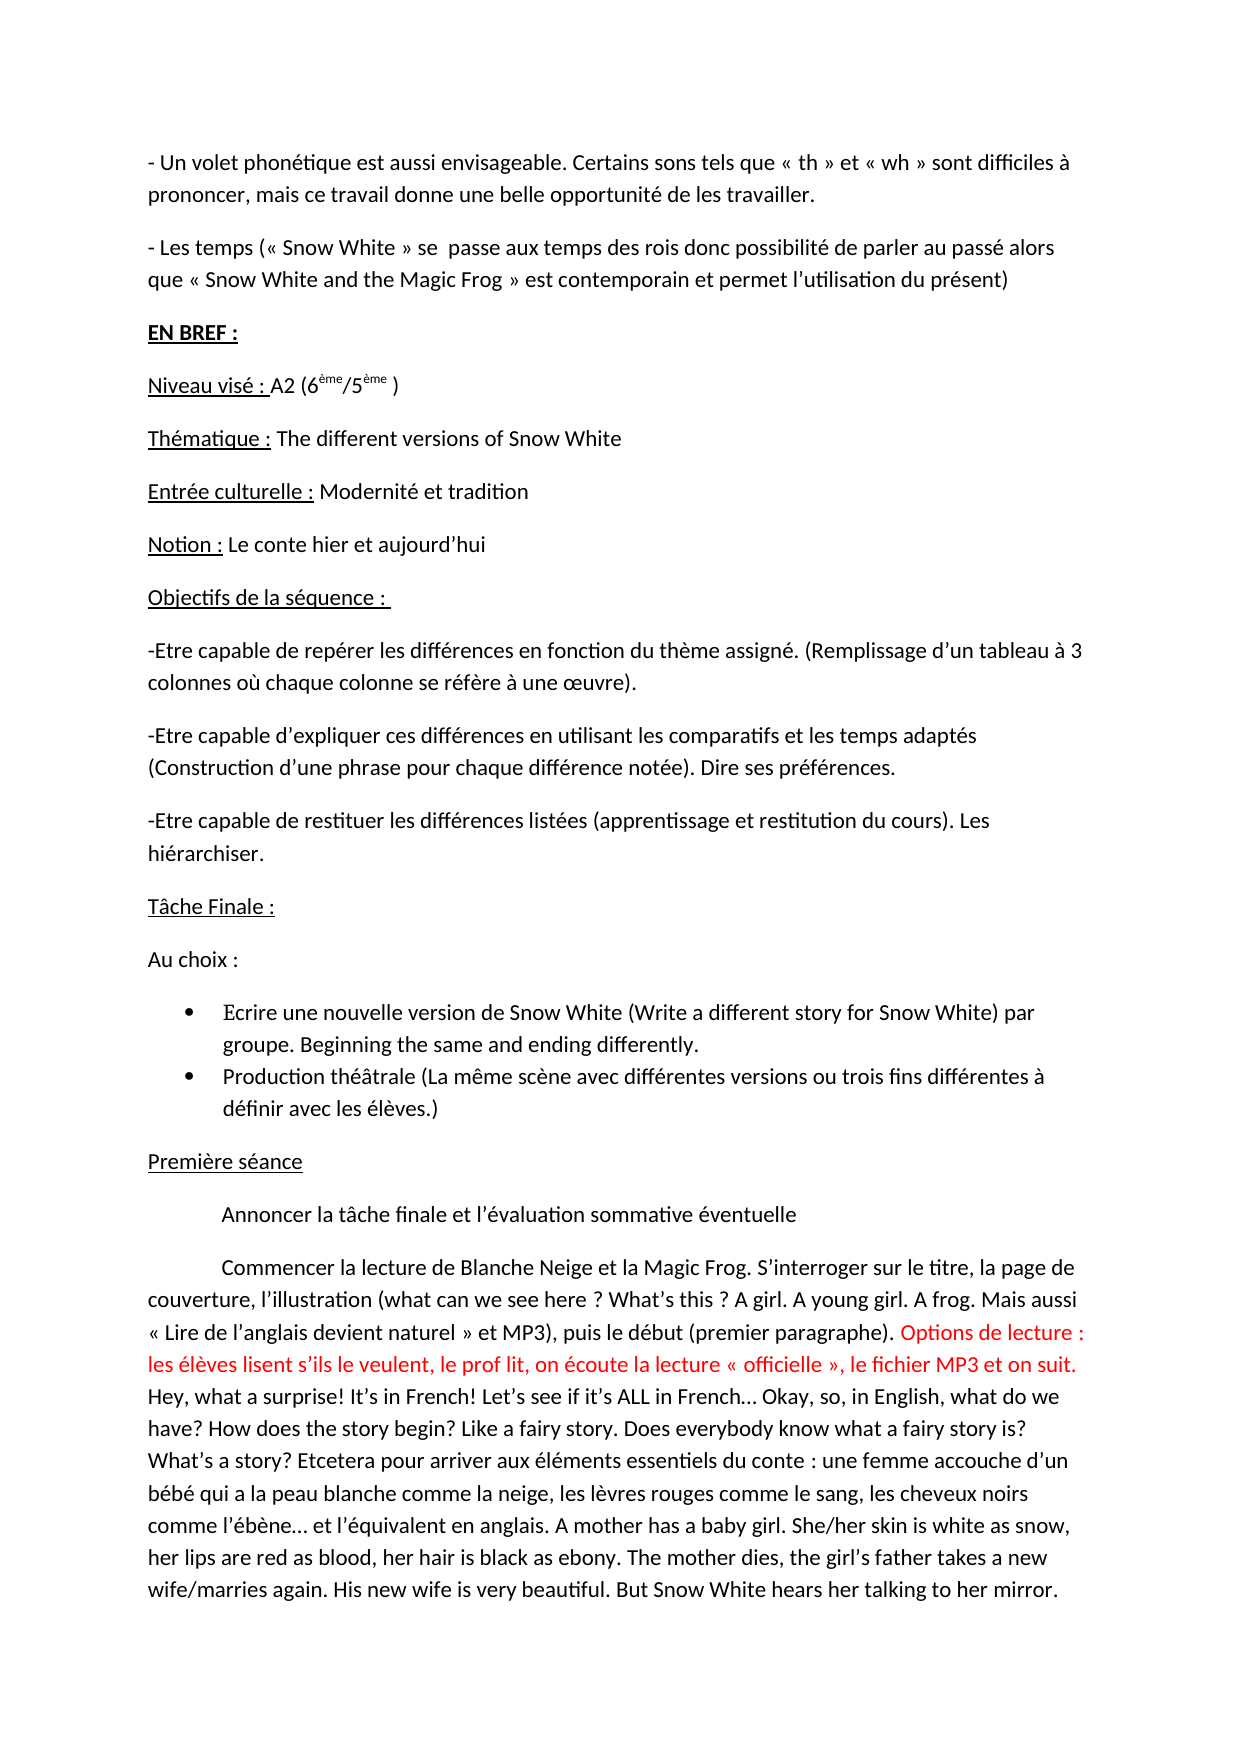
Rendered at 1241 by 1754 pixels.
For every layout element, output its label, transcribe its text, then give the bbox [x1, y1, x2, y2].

text -Etre capable de restituer les différences listées (apprentissage et restitution du cours). Les hiérarchiser. [148, 807, 1093, 867]
text Entrée culturelle : Modernité et tradition [148, 477, 1093, 505]
list Ecrire une nouvelle version de Snow White (Write a different story for Snow White) par groupe. Beginning the same and ending differently. [185, 998, 1093, 1058]
text Objectifs de la séquence : [148, 583, 1093, 611]
text Première séance [148, 1147, 1093, 1175]
text - Un volet phonétique est aussi envisageable. Certains sons tels que « th » et « wh » sont difficiles à prononcer, mais ce travail donne une belle opportunité de les travailler. [148, 148, 1093, 208]
text EN BREF : [148, 318, 1093, 346]
text Annoncer la tâche finale et l’évaluation sommative éventuelle [148, 1200, 1093, 1228]
text Au choix : [148, 945, 1093, 973]
list Production théâtrale (La même scène avec différentes versions ou trois fins différentes à définir avec les élèves.) [185, 1062, 1093, 1122]
text - Les temps (« Snow White » se passe aux temps des rois donc possibilité de parler au passé alors que « Snow White and the Magic Frog » est contemporain et permet l’utilisation du présent) [148, 233, 1093, 293]
text -Etre capable de repérer les différences en fonction du thème assigné. (Remplissage d’un tableau à 3 colonnes où chaque colonne se réfère à une œuvre). [148, 636, 1093, 696]
text Thématique : The different versions of Snow White [148, 424, 1093, 452]
text Niveau visé : A2 (6ème/5ème ) [148, 371, 1093, 399]
text -Etre capable d’expliquer ces différences en utilisant les comparatifs et les temps adaptés (Construction d’une phrase pour chaque différence notée). Dire ses préférences. [148, 721, 1093, 782]
text Tâche Finale : [148, 892, 1093, 920]
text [148, 1253, 1093, 1603]
text Notion : Le conte hier et aujourd’hui [148, 530, 1093, 558]
